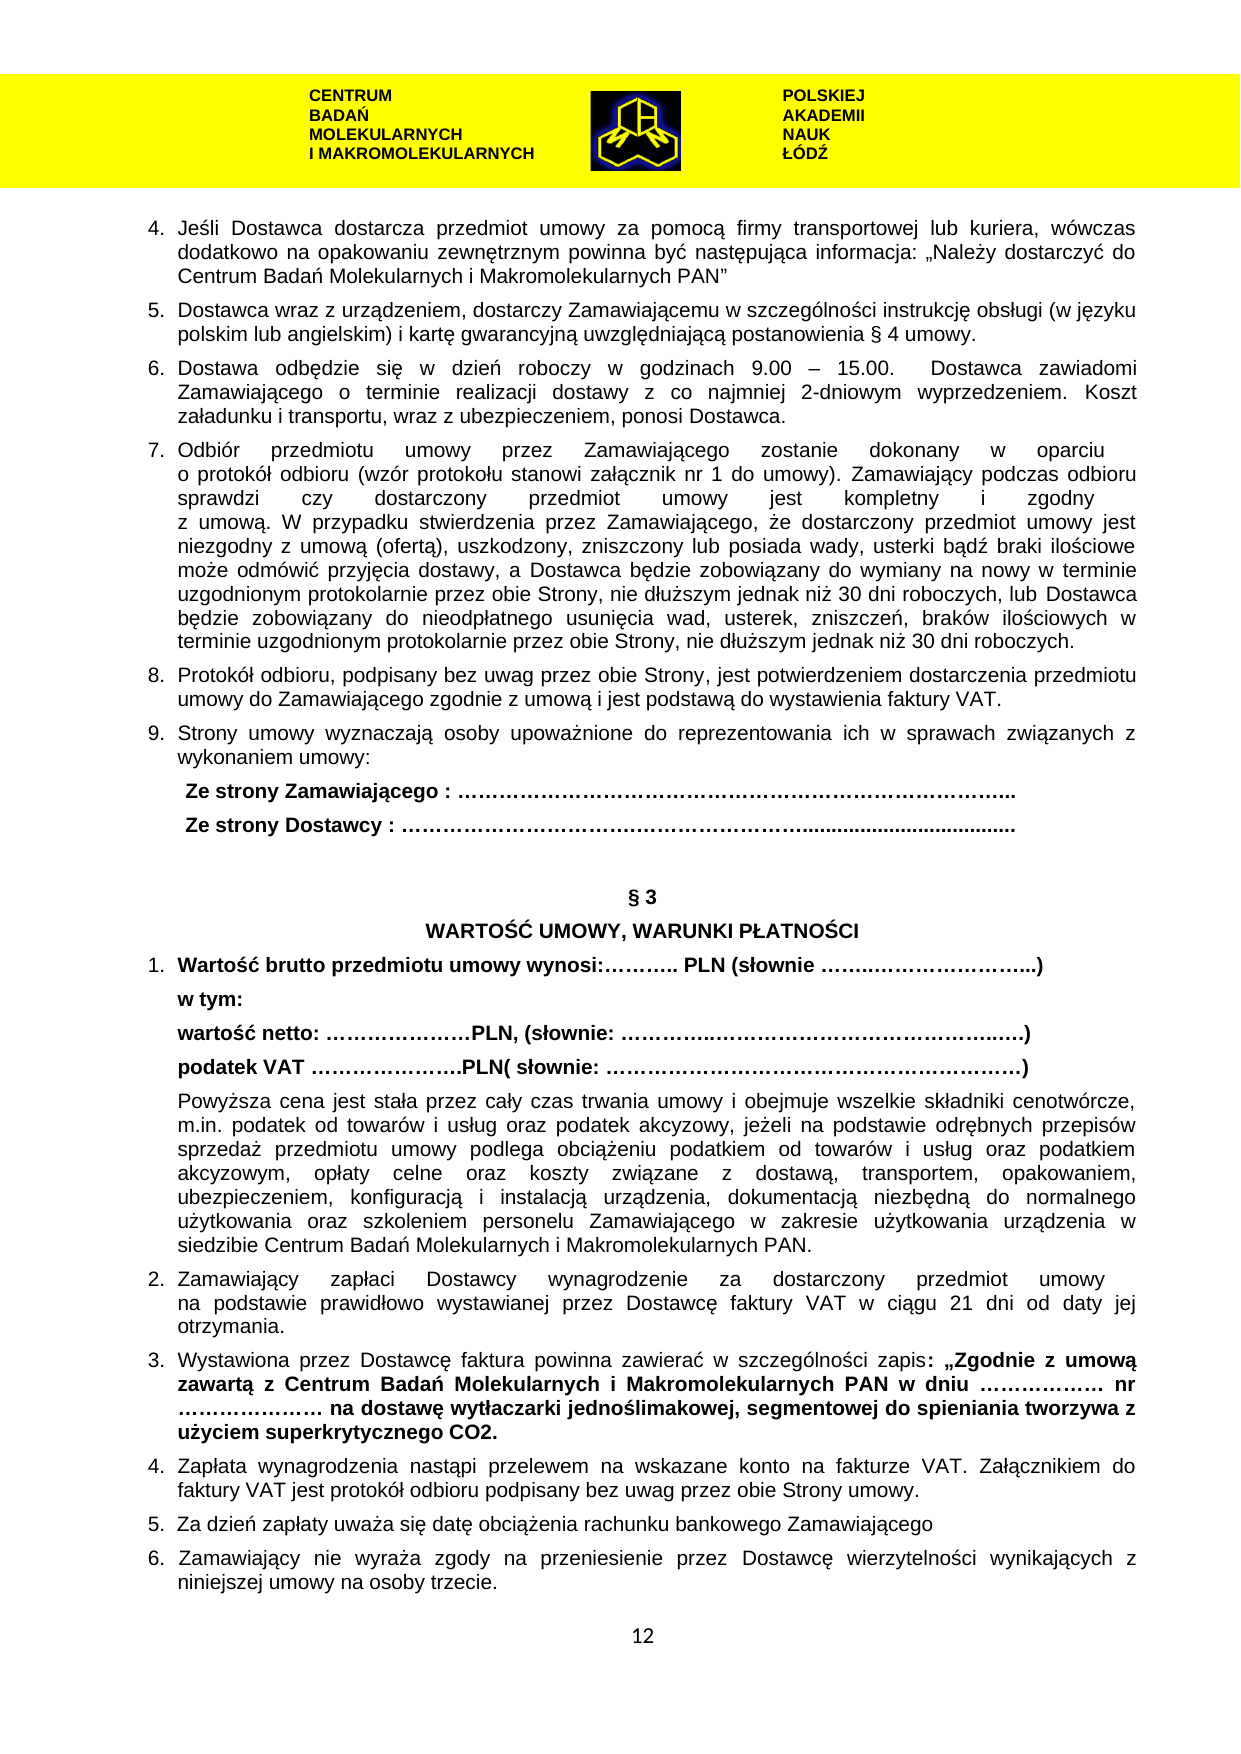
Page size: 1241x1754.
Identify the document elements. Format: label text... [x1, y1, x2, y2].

text Powyższa cena jest stała przez cały czas trwania umowy i obejmuje wszelkie składniki cenotwórcze, m.in. podatek od towarów i usług oraz podatek akcyzowy, jeżeli na podstawie odrębnych przepisów sprzedaż przedmiotu umowy podlega obciążeniu podatkiem od towarów i usług oraz podatkiem akcyzowym, opłaty celne oraz koszty związane z dostawą, transportem, opakowaniem, ubezpieczeniem, konfiguracją i instalacją urządzenia, dokumentacją niezbędną do normalnego użytkowania oraz szkoleniem personelu Zamawiającego w zakresie użytkowania urządzenia w siedzibie Centrum Badań Molekularnych i Makromolekularnych PAN. [177, 1089, 1137, 1256]
text Ze strony Zamawiającego : ……………………………………………………………………... [185, 779, 1137, 803]
picture [590, 91, 681, 170]
text 6. Zamawiający nie wyraża zgody na przeniesienie przez Dostawcę wierzytelności wynikających z niniejszej umowy na osoby trzecie. [148, 1546, 1137, 1594]
list Protokół odbioru, podpisany bez uwag przez obie Strony, jest potwierdzeniem dostarczenia przedmiotu umowy do Zamawiającego zgodnie z umową i jest podstawą do wystawienia faktury VAT. [148, 663, 1137, 711]
text WARTOŚĆ UMOWY, WARUNKI PŁATNOŚCI [148, 919, 1137, 943]
text podatek VAT ………………….PLN( słownie: ……………………………………………………) [177, 1055, 1137, 1079]
list Dostawa odbędzie się w dzień roboczy w godzinach 9.00 – 15.00. Dostawca zawiadomi Zamawiającego o terminie realizacji dostawy z co najmniej 2-dniowym wyprzedzeniem. Koszt załadunku i transportu, wraz z ubezpieczeniem, ponosi Dostawca. [148, 356, 1137, 428]
text w tym: [177, 987, 1137, 1011]
list Strony umowy wyznaczają osoby upoważnione do reprezentowania ich w sprawach związanych z wykonaniem umowy: [148, 721, 1137, 769]
list Zamawiający zapłaci Dostawcy wynagrodzenie za dostarczony przedmiot umowy na podstawie prawidłowo wystawianej przez Dostawcę faktury VAT w ciągu 21 dni od daty jej otrzymania. [148, 1266, 1137, 1338]
list Zapłata wynagrodzenia nastąpi przelewem na wskazane konto na fakturze VAT. Załącznikiem do faktury VAT jest protokół odbioru podpisany bez uwag przez obie Strony umowy. [148, 1454, 1137, 1502]
list Wartość brutto przedmiotu umowy wynosi:……….. PLN (słownie ……..…………………...) [148, 953, 1137, 977]
list Wystawiona przez Dostawcę faktura powinna zawierać w szczególności zapis: „Zgodnie z umową zawartą z Centrum Badań Molekularnych i Makromolekularnych PAN w dniu ……………… nr ………………… na dostawę wytłaczarki jednoślimakowej, segmentowej do spieniania tworzywa z użyciem superkrytycznego CO2. [148, 1348, 1137, 1444]
text 5. Za dzień zapłaty uważa się datę obciążenia rachunku bankowego Zamawiającego [148, 1512, 1137, 1536]
text § 3 [148, 885, 1137, 909]
text Ze strony Dostawcy : …………………………….……………………..................................... [185, 813, 1137, 837]
list Jeśli Dostawca dostarcza przedmiot umowy za pomocą firmy transportowej lub kuriera, wówczas dodatkowo na opakowaniu zewnętrznym powinna być następująca informacja: „Należy dostarczyć do Centrum Badań Molekularnych i Makromolekularnych PAN” [148, 216, 1137, 288]
list Dostawca wraz z urządzeniem, dostarczy Zamawiającemu w szczególności instrukcję obsługi (w języku polskim lub angielskim) i kartę gwarancyjną uwzględniającą postanowienia § 4 umowy. [148, 298, 1137, 346]
list Odbiór przedmiotu umowy przez Zamawiającego zostanie dokonany w oparciu o protokół odbioru (wzór protokołu stanowi załącznik nr 1 do umowy). Zamawiający podczas odbioru sprawdzi czy dostarczony przedmiot umowy jest kompletny i zgodny z umową. W przypadku stwierdzenia przez Zamawiającego, że dostarczony przedmiot umowy jest niezgodny z umową (ofertą), uszkodzony, zniszczony lub posiada wady, usterki bądź braki ilościowe może odmówić przyjęcia dostawy, a Dostawca będzie zobowiązany do wymiany na nowy w terminie uzgodnionym protokolarnie przez obie Strony, nie dłuższym jednak niż 30 dni roboczych, lub Dostawca będzie zobowiązany do nieodpłatnego usunięcia wad, usterek, zniszczeń, braków ilościowych w terminie uzgodnionym protokolarnie przez obie Strony, nie dłuższym jednak niż 30 dni roboczych. [148, 438, 1137, 653]
text wartość netto: …………………PLN, (słownie: …………..…………………………………..….) [177, 1021, 1137, 1045]
